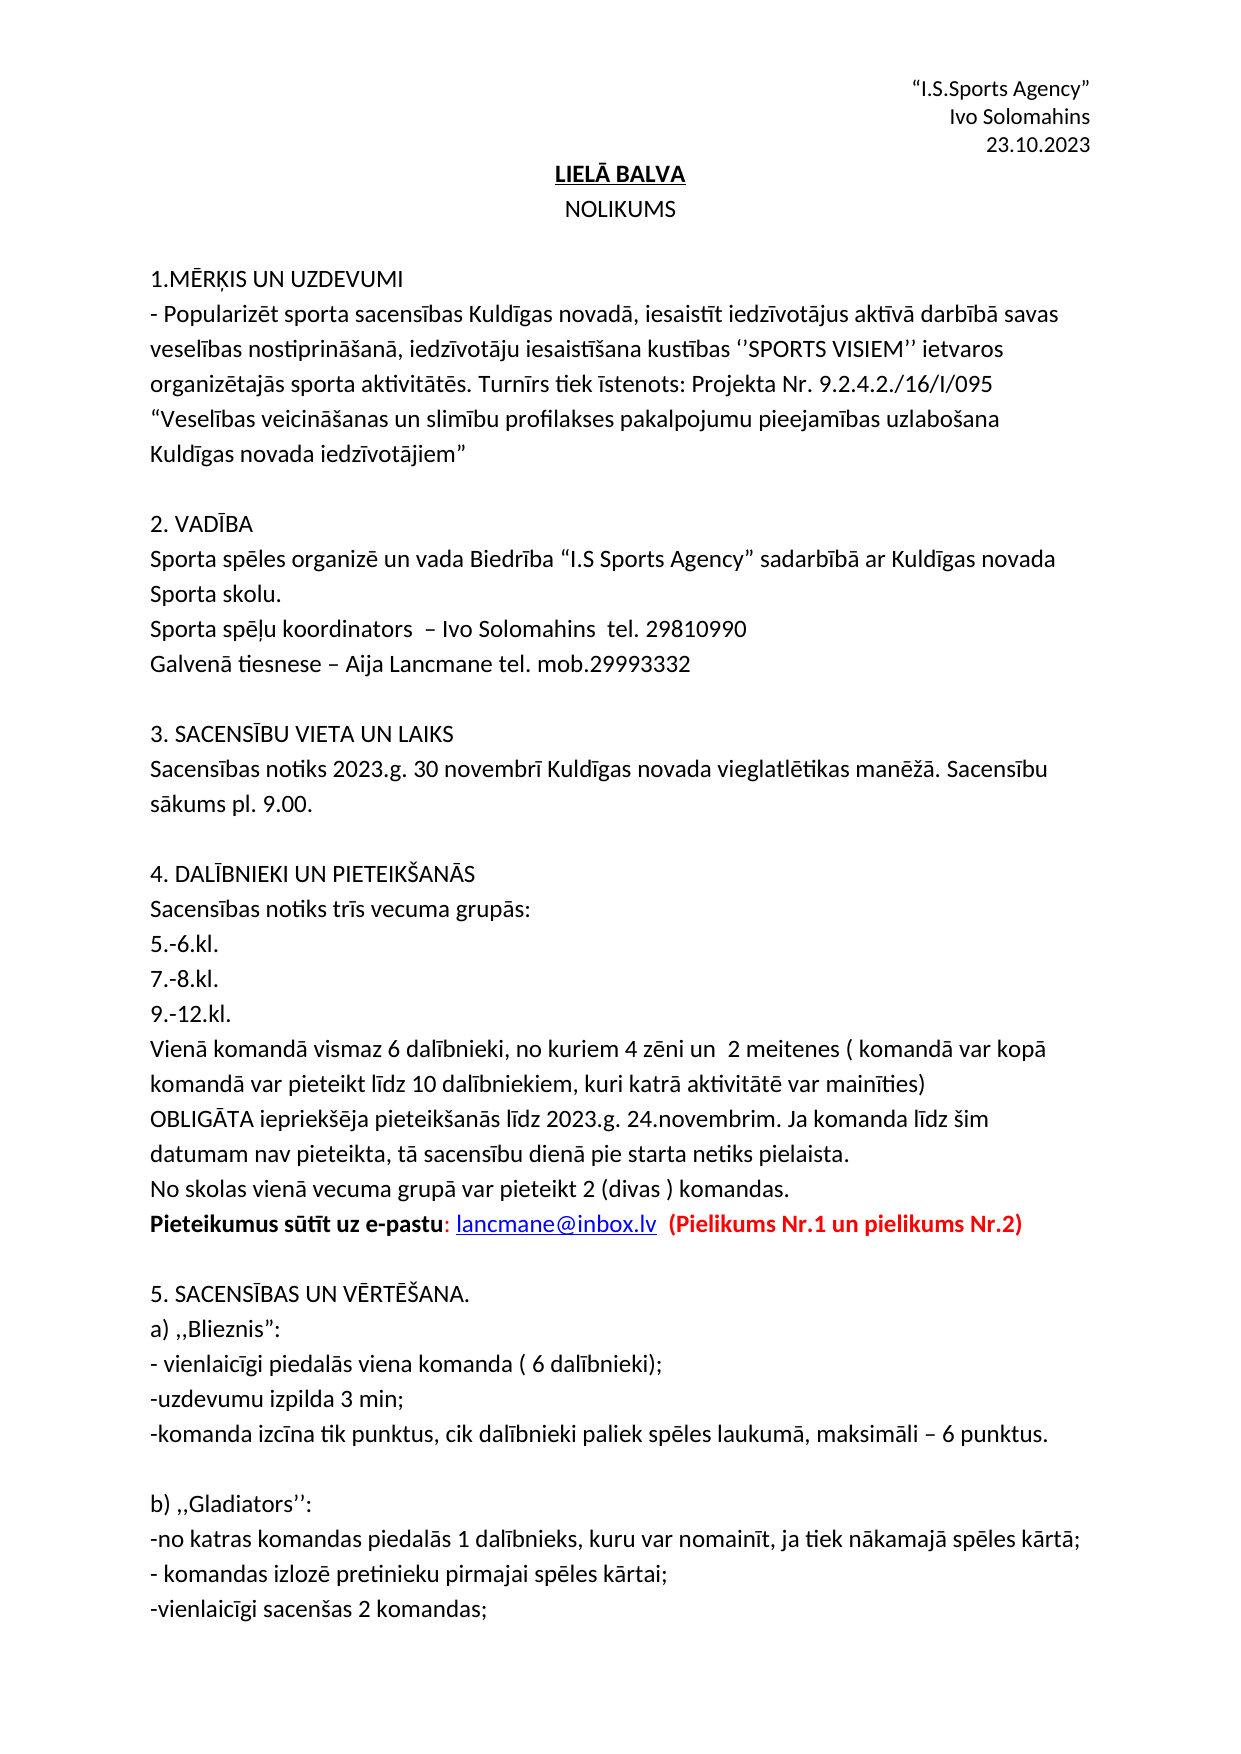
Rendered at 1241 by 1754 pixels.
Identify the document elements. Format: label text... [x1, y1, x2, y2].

text Galvenā tiesnese – Aija Lancmane tel. mob.29993332 [150, 648, 1090, 678]
text a) ,,Blieznis”: [150, 1313, 1090, 1343]
text - vienlaicīgi piedalās viena komanda ( 6 dalībnieki); [150, 1348, 1090, 1378]
text -no katras komandas piedalās 1 dalībnieks, kuru var nomainīt, ja tiek nākamajā spēles kārtā; [150, 1523, 1090, 1553]
text Sporta spēļu koordinators – Ivo Solomahins tel. 29810990 [150, 613, 1090, 643]
text -vienlaicīgi sacenšas 2 komandas; [150, 1593, 1090, 1623]
text b) ,,Gladiators’’: [150, 1488, 1090, 1518]
text 5. SACENSĪBAS UN VĒRTĒŠANA. [150, 1278, 1090, 1308]
text 7.-8.kl. [150, 963, 1090, 993]
text 4. DALĪBNIEKI UN PIETEIKŠANĀS [150, 858, 1090, 888]
text NOLIKUMS [150, 193, 1090, 223]
text OBLIGĀTA iepriekšēja pieteikšanās līdz 2023.g. 24.novembrim. Ja komanda līdz šim datumam nav pieteikta, tā sacensību dienā pie starta netiks pielaista. [150, 1103, 1090, 1168]
text - komandas izlozē pretinieku pirmajai spēles kārtai; [150, 1558, 1090, 1588]
text -uzdevumu izpilda 3 min; [150, 1383, 1090, 1413]
text 1.MĒRĶIS UN UZDEVUMI [150, 263, 1090, 293]
text 2. VADĪBA [150, 508, 1090, 538]
text Vienā komandā vismaz 6 dalībnieki, no kuriem 4 zēni un 2 meitenes ( komandā var kopā komandā var pieteikt līdz 10 dalībniekiem, kuri katrā aktivitātē var mainīties) [150, 1033, 1090, 1098]
text Sporta spēles organizē un vada Biedrība “I.S Sports Agency” sadarbībā ar Kuldīgas novada Sporta skolu. [150, 543, 1090, 608]
text Pieteikumus sūtīt uz e-pastu: lancmane@inbox.lv (Pielikums Nr.1 un pielikums Nr.2) [150, 1208, 1090, 1238]
text Sacensības notiks trīs vecuma grupās: [150, 893, 1090, 923]
text 3. SACENSĪBU VIETA UN LAIKS [150, 718, 1090, 748]
text LIELĀ BALVA [150, 158, 1090, 188]
text No skolas vienā vecuma grupā var pieteikt 2 (divas ) komandas. [150, 1173, 1090, 1203]
text 9.-12.kl. [150, 998, 1090, 1028]
text -komanda izcīna tik punktus, cik dalībnieki paliek spēles laukumā, maksimāli – 6 punktus. [150, 1418, 1090, 1448]
text 5.-6.kl. [150, 928, 1090, 958]
text - Popularizēt sporta sacensības Kuldīgas novadā, iesaistīt iedzīvotājus aktīvā darbībā savas veselības nostiprināšanā, iedzīvotāju iesaistīšana kustības ‘’SPORTS VISIEM’’ ietvaros organizētajās sporta aktivitātēs. Turnīrs tiek īstenots: Projekta Nr. 9.2.4.2./16/I/095 “Veselības veicināšanas un slimību profilakses pakalpojumu pieejamības uzlabošana Kuldīgas novada iedzīvotājiem” [150, 298, 1090, 468]
text Sacensības notiks 2023.g. 30 novembrī Kuldīgas novada vieglatlētikas manēžā. Sacensību sākums pl. 9.00. [150, 753, 1090, 818]
